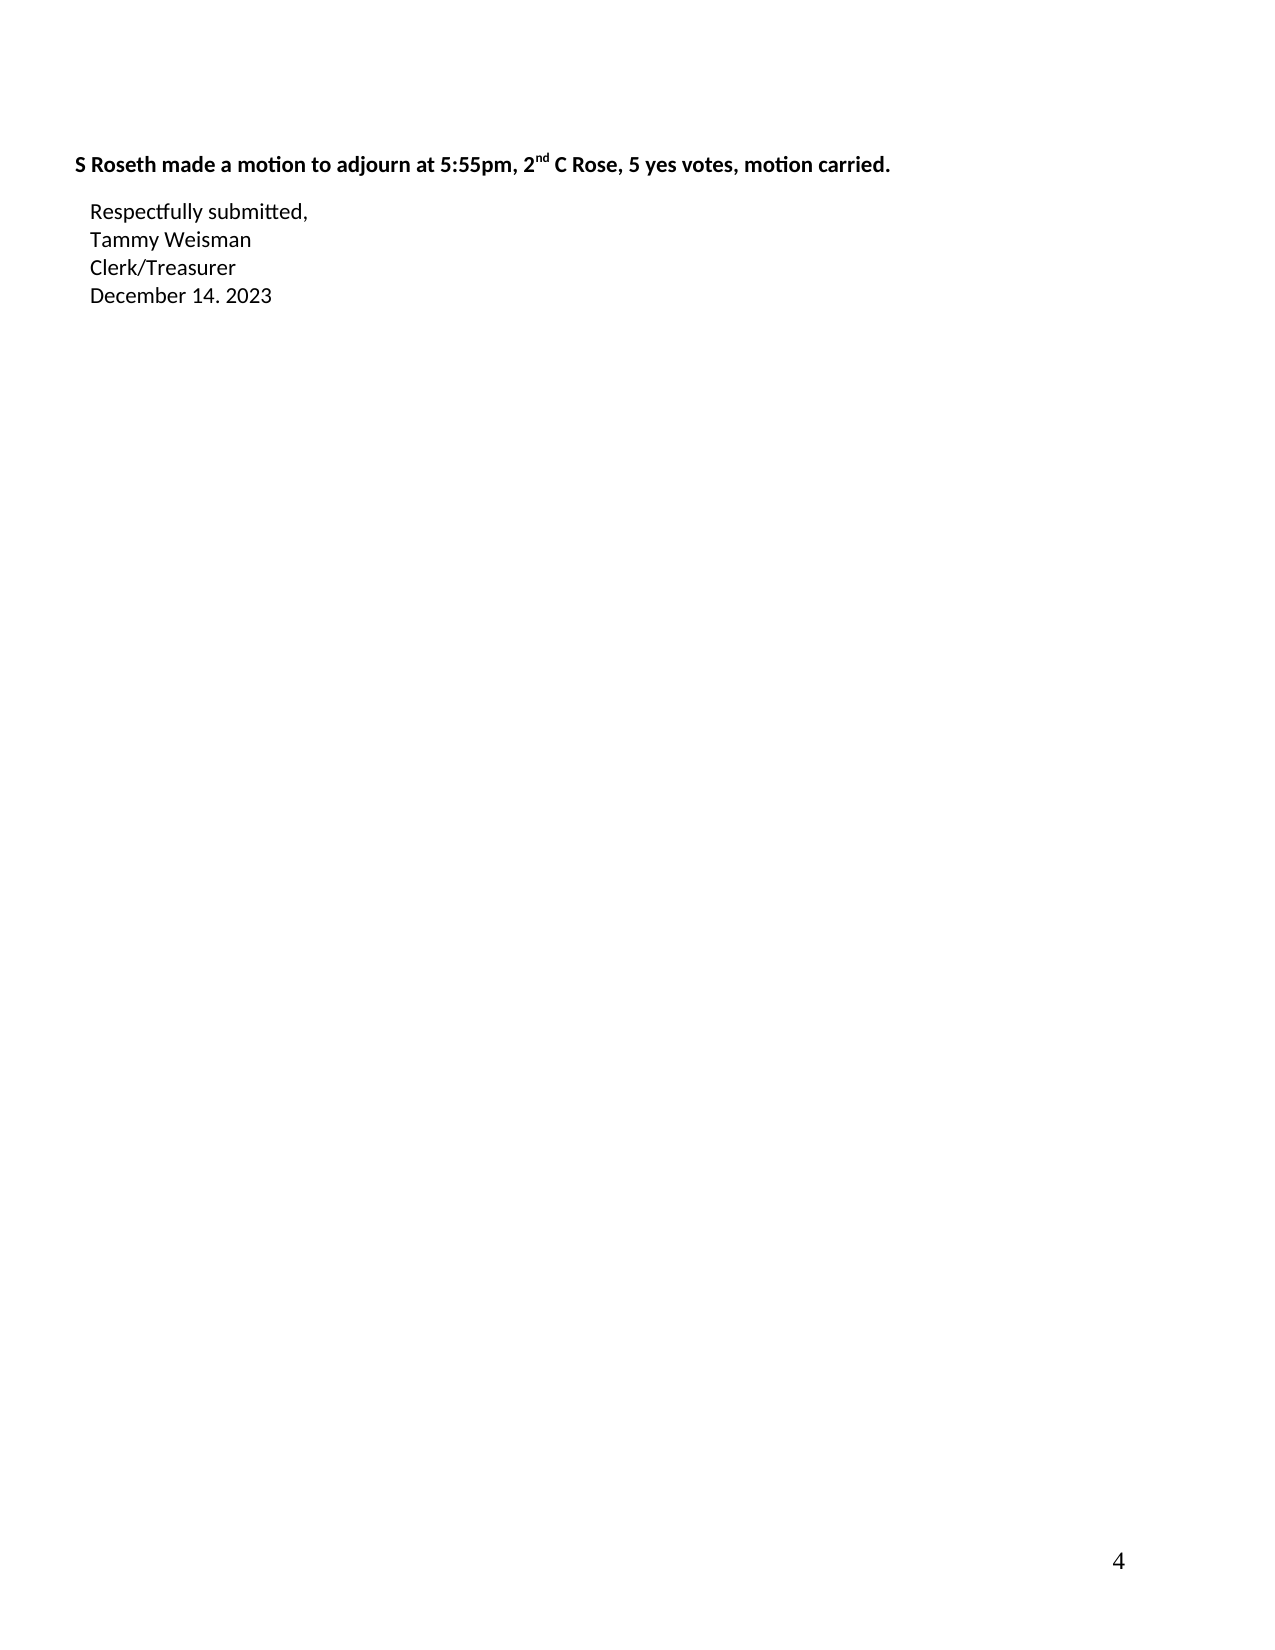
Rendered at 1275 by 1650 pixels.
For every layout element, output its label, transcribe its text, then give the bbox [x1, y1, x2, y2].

text S Roseth made a motion to adjourn at 5:55pm, 2nd C Rose, 5 yes votes, motion carried. [75, 150, 1125, 178]
text Clerk/Treasurer [90, 253, 1185, 281]
text Respectfully submitted, [90, 197, 1185, 225]
text Tammy Weisman [90, 225, 1185, 253]
text December 14. 2023 [90, 281, 1185, 309]
